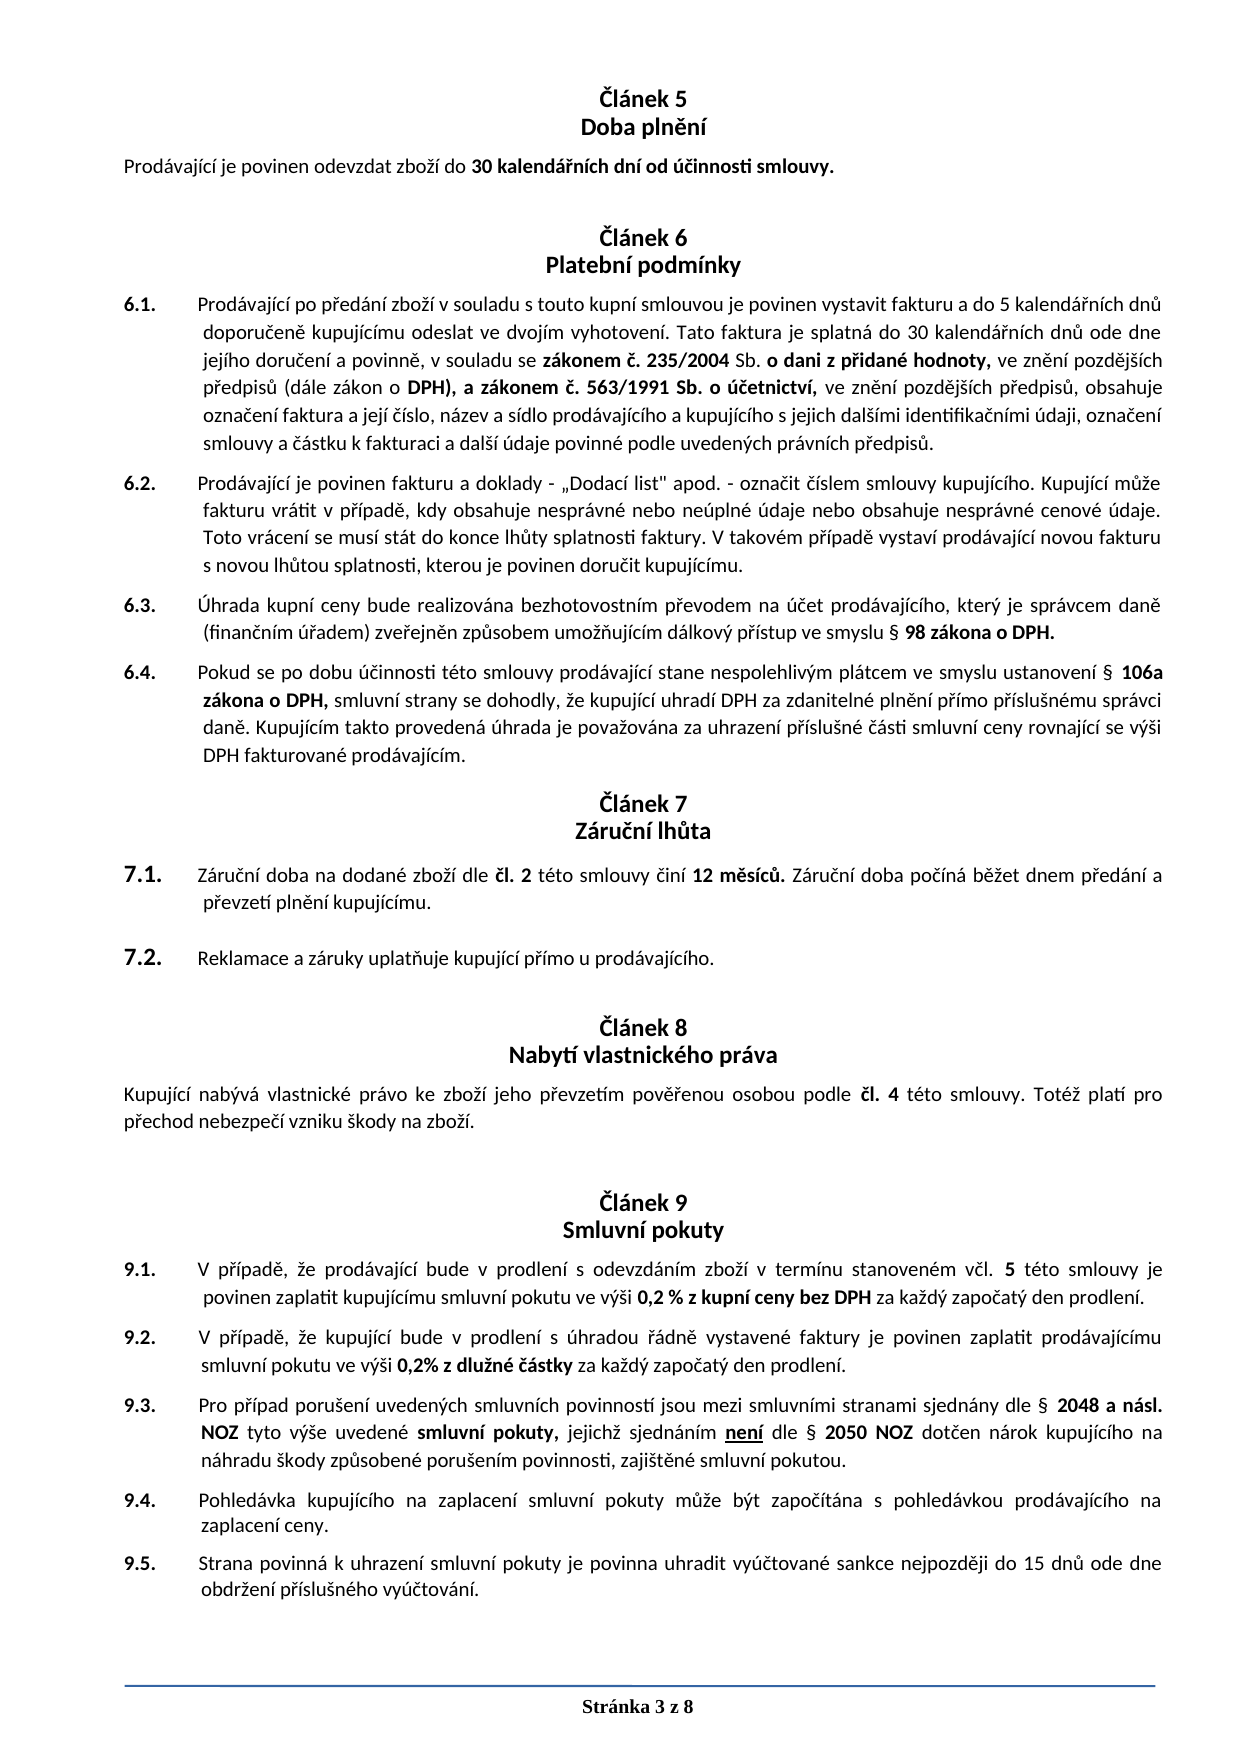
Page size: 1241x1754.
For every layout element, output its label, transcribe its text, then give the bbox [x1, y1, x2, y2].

text Článek 8 [124, 1014, 1163, 1042]
list Úhrada kupní ceny bude realizována bezhotovostním převodem na účet prodávajícího, který je správcem daně (finančním úřadem) zveřejněn způsobem umožňujícím dálkový přístup ve smyslu § 98 zákona o DPH. [124, 592, 1163, 645]
text Smluvní pokuty [124, 1217, 1163, 1244]
list Záruční doba na dodané zboží dle čl. 2 této smlouvy činí 12 měsíců. Záruční doba počíná běžet dnem předání a převzetí plnění kupujícímu. [124, 858, 1163, 915]
list Strana povinná k uhrazení smluvní pokuty je povinna uhradit vyúčtované sankce nejpozději do 15 dnů ode dne obdržení příslušného vyúčtování. [124, 1551, 1163, 1601]
text Článek 7 [124, 790, 1163, 818]
list Pro případ porušení uvedených smluvních povinností jsou mezi smluvními stranami sjednány dle § 2048 a násl. NOZ tyto výše uvedené smluvní pokuty, jejichž sjednáním není dle § 2050 NOZ dotčen nárok kupujícího na náhradu škody způsobené porušením povinnosti, zajištěné smluvní pokutou. [124, 1392, 1163, 1472]
text Doba plnění [124, 113, 1163, 141]
text Článek 5 [124, 86, 1163, 113]
list V případě, že kupující bude v prodlení s úhradou řádně vystavené faktury je povinen zaplatit prodávajícímu smluvní pokutu ve výši 0,2% z dlužné částky za každý započatý den prodlení. [124, 1324, 1163, 1377]
text Článek 9 [124, 1189, 1163, 1217]
text Záruční lhůta [124, 818, 1163, 845]
text Článek 6 [124, 224, 1163, 252]
text Prodávající je povinen odevzdat zboží do 30 kalendářních dní od účinnosti smlouvy. [124, 153, 1163, 178]
list Prodávající po předání zboží v souladu s touto kupní smlouvou je povinen vystavit fakturu a do 5 kalendářních dnů doporučeně kupujícímu odeslat ve dvojím vyhotovení. Tato faktura je splatná do 30 kalendářních dnů ode dne jejího doručení a povinně, v souladu se zákonem č. 235/2004 Sb. o dani z přidané hodnoty, ve znění pozdějších předpisů (dále zákon o DPH), a zákonem č. 563/1991 Sb. o účetnictví, ve znění pozdějších předpisů, obsahuje označení faktura a její číslo, název a sídlo prodávajícího a kupujícího s jejich dalšími identifikačními údaji, označení smlouvy a částku k fakturaci a další údaje povinné podle uvedených právních předpisů. [124, 292, 1163, 455]
list Pokud se po dobu účinnosti této smlouvy prodávající stane nespolehlivým plátcem ve smyslu ustanovení § 106a zákona o DPH, smluvní strany se dohodly, že kupující uhradí DPH za zdanitelné plnění přímo příslušnému správci daně. Kupujícím takto provedená úhrada je považována za uhrazení příslušné části smluvní ceny rovnající se výši DPH fakturované prodávajícím. [124, 659, 1163, 767]
list V případě, že prodávající bude v prodlení s odevzdáním zboží v termínu stanoveném včl. 5 této smlouvy je povinen zaplatit kupujícímu smluvní pokutu ve výši 0,2 % z kupní ceny bez DPH za každý započatý den prodlení. [124, 1256, 1163, 1309]
list Prodávající je povinen fakturu a doklady - „Dodací list" apod. - označit číslem smlouvy kupujícího. Kupující může fakturu vrátit v případě, kdy obsahuje nesprávné nebo neúplné údaje nebo obsahuje nesprávné cenové údaje. Toto vrácení se musí stát do konce lhůty splatnosti faktury. V takovém případě vystaví prodávající novou fakturu s novou lhůtou splatnosti, kterou je povinen doručit kupujícímu. [124, 470, 1163, 577]
text Kupující nabývá vlastnické právo ke zboží jeho převzetím pověřenou osobou podle čl. 4 této smlouvy. Totéž platí pro přechod nebezpečí vzniku škody na zboží. [124, 1082, 1163, 1134]
text Platební podmínky [124, 252, 1163, 279]
list Pohledávka kupujícího na zaplacení smluvní pokuty může být započítána s pohledávkou prodávajícího na zaplacení ceny. [124, 1487, 1163, 1538]
text Nabytí vlastnického práva [124, 1042, 1163, 1069]
list Reklamace a záruky uplatňuje kupující přímo u prodávajícího. [124, 943, 1163, 971]
